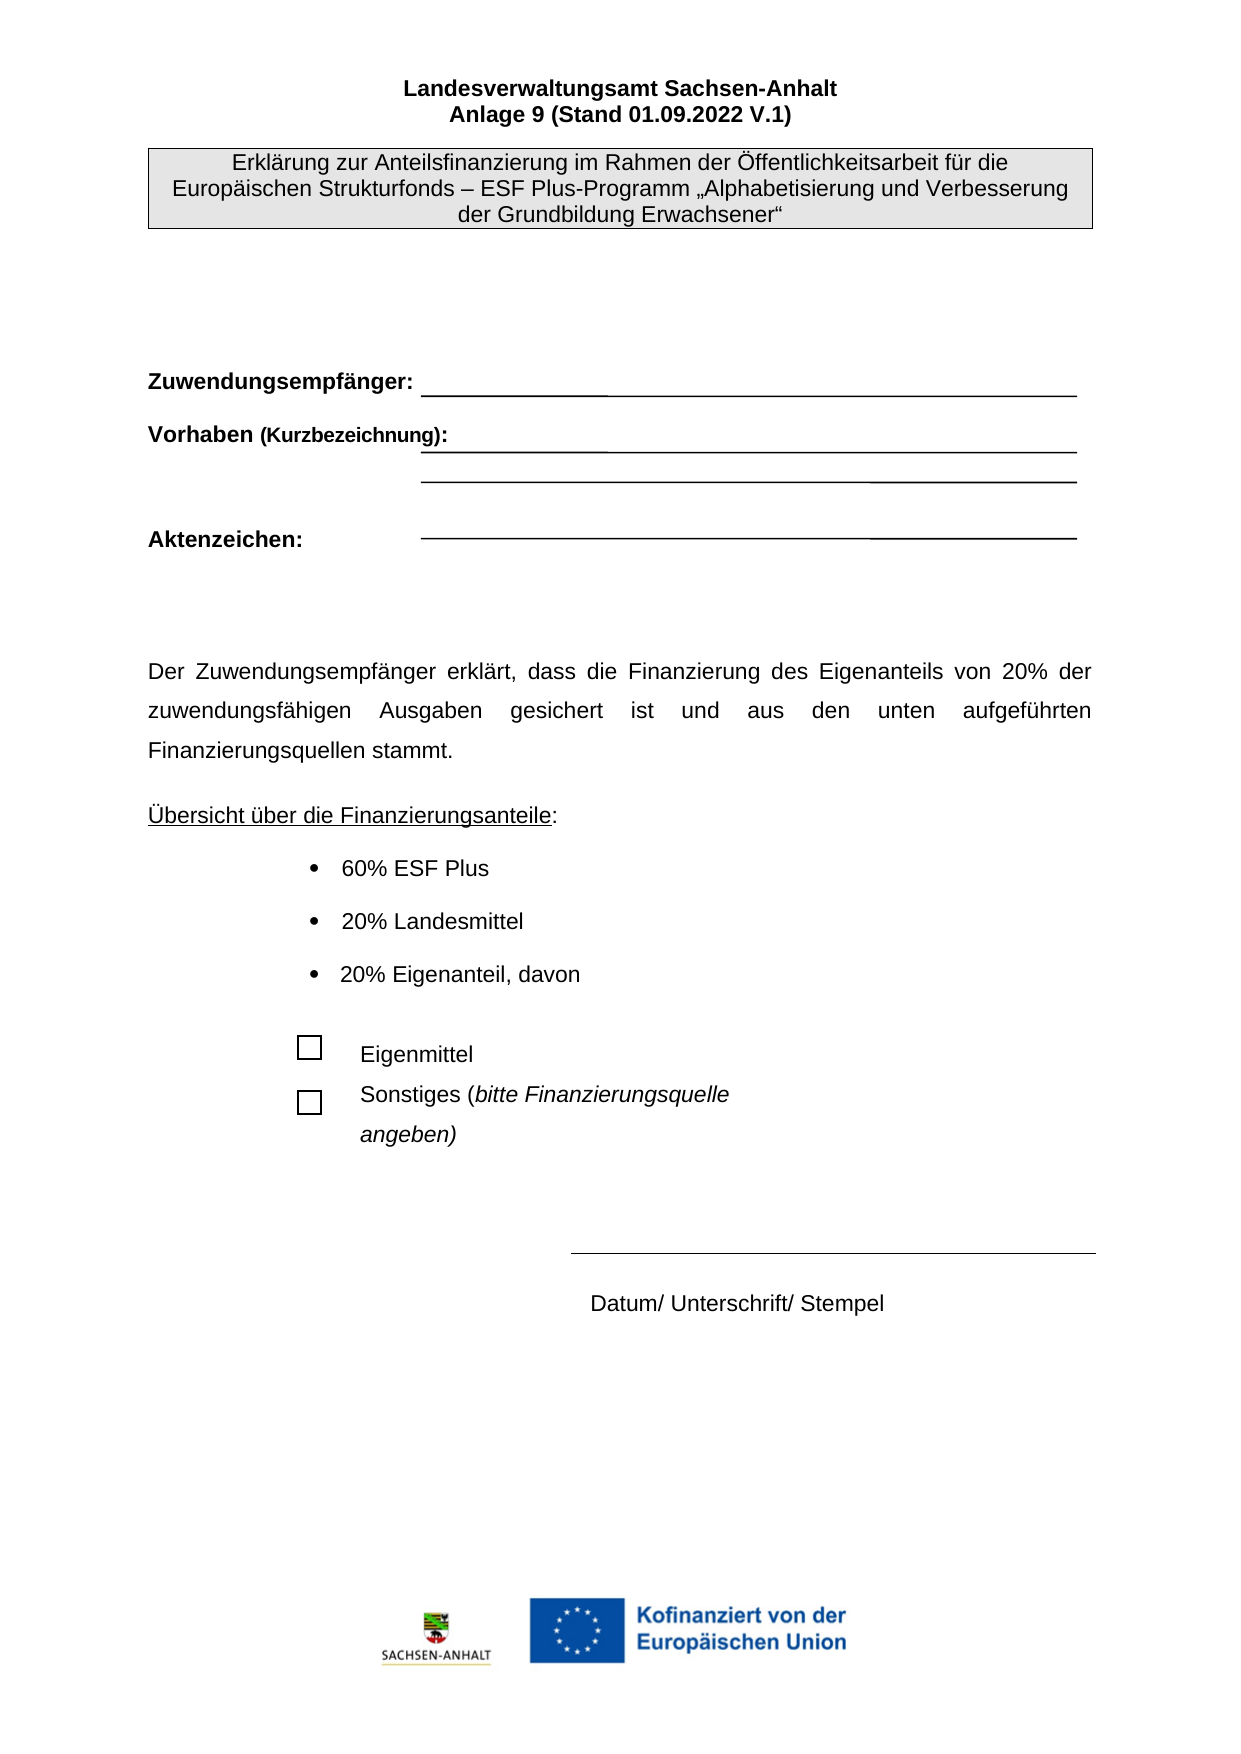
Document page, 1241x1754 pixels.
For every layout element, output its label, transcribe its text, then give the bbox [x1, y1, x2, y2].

picture [359, 1585, 868, 1679]
table_cell [284, 1081, 349, 1160]
table_header Erklärung zur Anteilsfinanzierung im Rahmen der Öffentlichkeitsarbeit für die Europäischen Strukturfonds – ESF Plus-Programm „Alphabetisierung und Verbesserung der Grundbildung Erwachsener“ [149, 149, 1092, 228]
list 60% ESF Plus [310, 855, 1092, 881]
table_header [284, 1026, 349, 1081]
text Datum/ Unterschrift/ Stempel [148, 1289, 1092, 1316]
list 20% Landesmittel [310, 908, 1092, 934]
text Zuwendungsempfänger: [148, 368, 1092, 394]
list 20% Eigenanteil, davon [310, 961, 1092, 987]
table_cell Sonstiges (bitte Finanzierungsquelle angeben) [349, 1081, 844, 1160]
text Übersicht über die Finanzierungsanteile: [148, 802, 1092, 829]
text Der Zuwendungsempfänger erklärt, dass die Finanzierung des Eigenanteils von 20% der zuwendungsfähigen Ausgaben gesichert ist und aus den unten aufgeführten Finanzierungsquellen stammt. [148, 658, 1092, 763]
text Vorhaben (Kurzbezeichnung): [148, 421, 1092, 447]
text Aktenzeichen: [148, 526, 1092, 552]
table_header Eigenmittel [349, 1026, 844, 1081]
